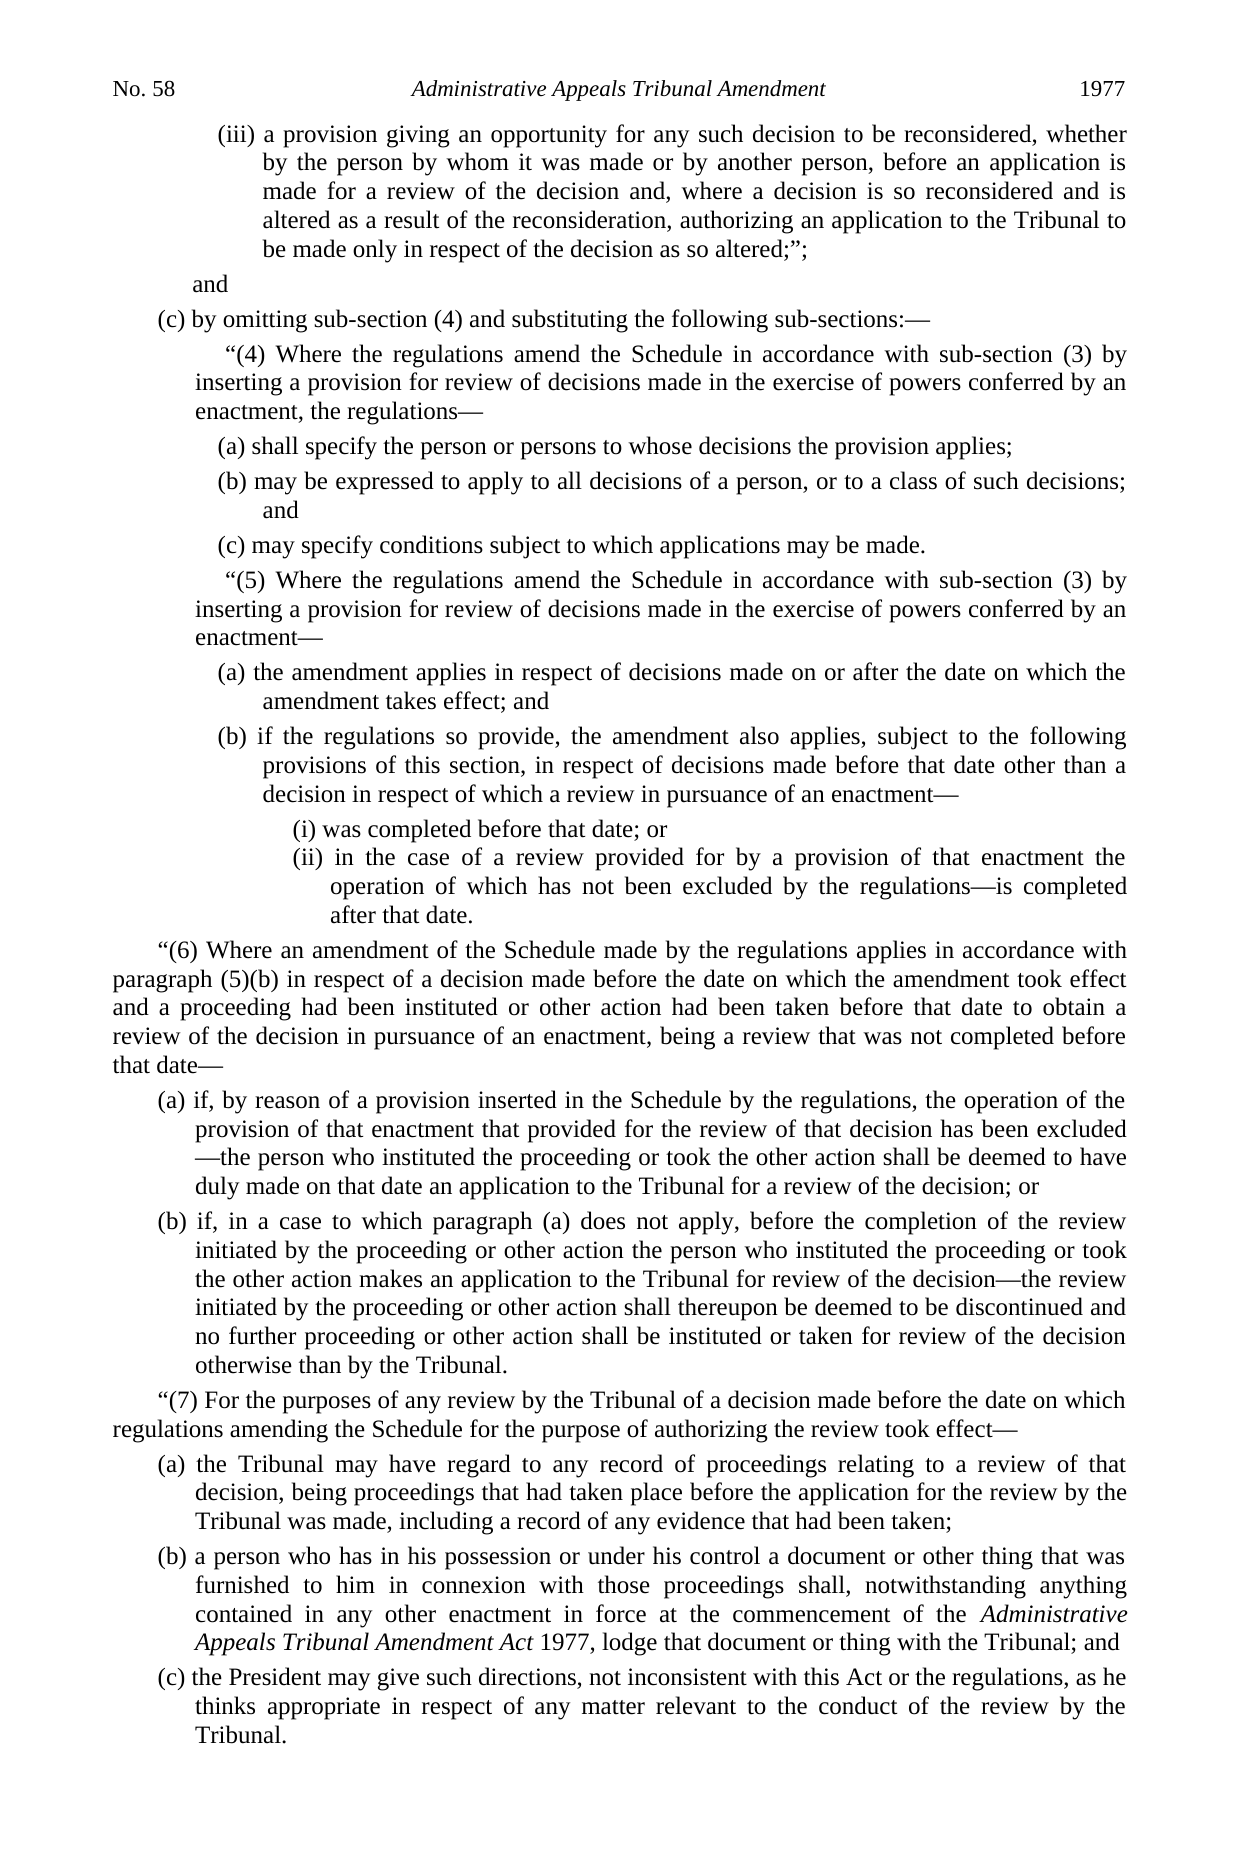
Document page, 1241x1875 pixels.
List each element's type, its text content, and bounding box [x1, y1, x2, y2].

text (a) the Tribunal may have regard to any record of proceedings relating to a review of that decision, being proceedings that had taken place before the application for the review by the Tribunal was made, including a record of any evidence that had been taken; [157, 1449, 1128, 1535]
text (a) if, by reason of a provision inserted in the Schedule by the regulations, the operation of the provision of that enactment that provided for the review of that decision has been excluded—the person who instituted the proceeding or took the other action shall be deemed to have duly made on that date an application to the Tribunal for a review of the decision; or [157, 1085, 1128, 1200]
text (c) by omitting sub-section (4) and substituting the following sub-sections:— [157, 304, 1128, 332]
text (b) if, in a case to which paragraph (a) does not apply, before the completion of the review initiated by the proceeding or other action the person who instituted the proceeding or took the other action makes an application to the Tribunal for review of the decision—the review initiated by the proceeding or other action shall thereupon be deemed to be discontinued and no further proceeding or other action shall be instituted or taken for review of the decision otherwise than by the Tribunal. [157, 1206, 1128, 1379]
text “(6) Where an amendment of the Schedule made by the regulations applies in accordance with paragraph (5)(b) in respect of a decision made before the date on which the amendment took effect and a proceeding had been instituted or other action had been taken before that date to obtain a review of the decision in pursuance of an enactment, being a review that was not completed before that date— [112, 935, 1128, 1079]
text (c) may specify conditions subject to which applications may be made. [217, 530, 1128, 559]
text “(4) Where the regulations amend the Schedule in accordance with sub-section (3) by inserting a provision for review of decisions made in the exercise of powers conferred by an enactment, the regulations— [195, 339, 1128, 425]
text (ii) in the case of a review provided for by a provision of that enactment the operation of which has not been excluded by the regulations—is completed after that date. [292, 842, 1128, 929]
text (b) if the regulations so provide, the amendment also applies, subject to the following provisions of this section, in respect of decisions made before that date other than a decision in respect of which a review in pursuance of an enactment— [217, 721, 1128, 807]
text (a) the amendment applies in respect of decisions made on or after the date on which the amendment takes effect; and [217, 657, 1128, 715]
text “(5) Where the regulations amend the Schedule in accordance with sub-section (3) by inserting a provision for review of decisions made in the exercise of powers conferred by an enactment— [195, 565, 1128, 651]
text (a) shall specify the person or persons to whose decisions the provision applies; [217, 431, 1128, 460]
text (b) a person who has in his possession or under his control a document or other thing that was furnished to him in connexion with those proceedings shall, notwithstanding anything contained in any other enactment in force at the commencement of the Administrative Appeals Tribunal Amendment Act 1977, lodge that document or thing with the Tribunal; and [157, 1541, 1128, 1656]
text (c) the President may give such directions, not inconsistent with this Act or the regulations, as he thinks appropriate in respect of any matter relevant to the conduct of the review by the Tribunal. [157, 1662, 1128, 1749]
text (iii) a provision giving an opportunity for any such decision to be reconsidered, whether by the person by whom it was made or by another person, before an application is made for a review of the decision and, where a decision is so reconsidered and is altered as a result of the reconsideration, authorizing an application to the Tribunal to be made only in respect of the decision as so altered;”; [217, 119, 1128, 262]
text and [192, 269, 1128, 297]
text (i) was completed before that date; or [292, 814, 1128, 842]
text (b) may be expressed to apply to all decisions of a person, or to a class of such decisions; and [217, 466, 1128, 524]
text “(7) For the purposes of any review by the Tribunal of a decision made before the date on which regulations amending the Schedule for the purpose of authorizing the review took effect— [112, 1385, 1128, 1442]
